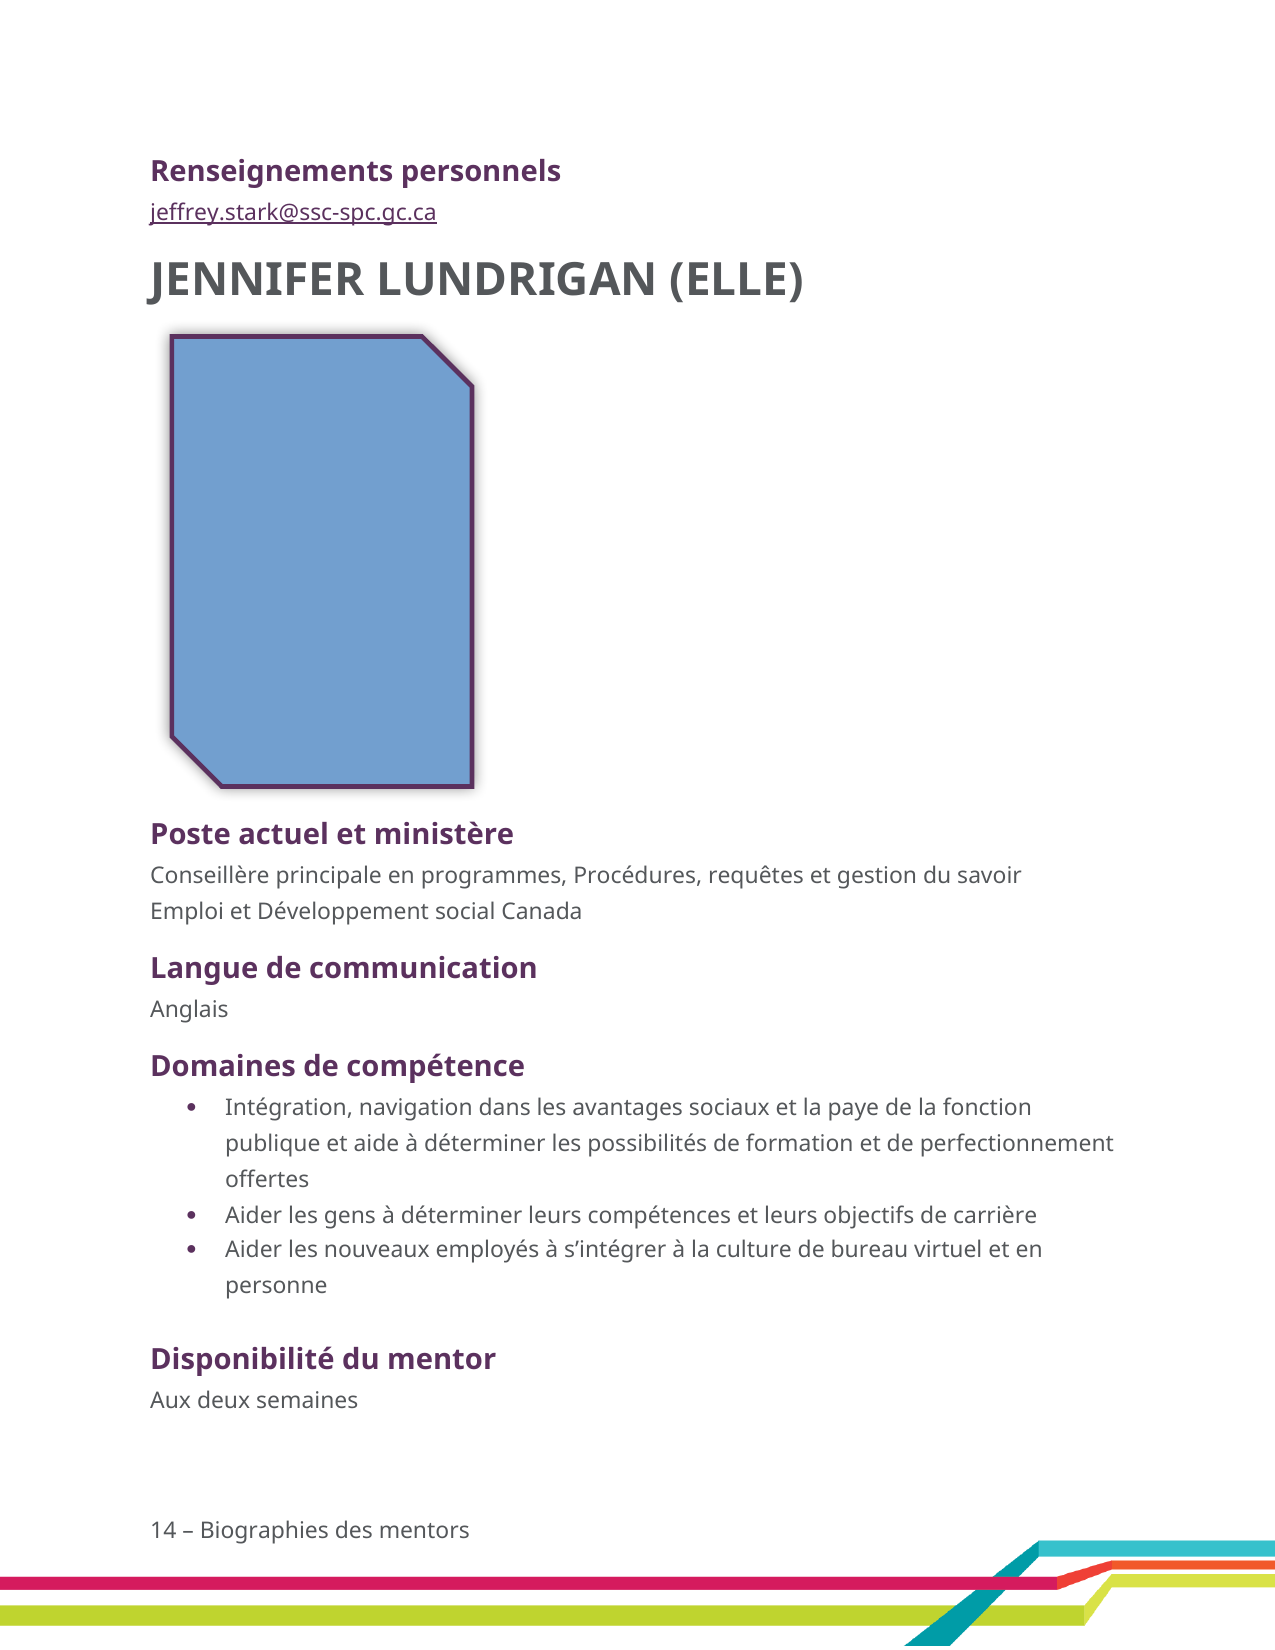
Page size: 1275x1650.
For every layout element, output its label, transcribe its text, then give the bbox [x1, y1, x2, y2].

subtitle Domaines de compétence [150, 1046, 1125, 1085]
text Anglais [150, 993, 1125, 1024]
list Intégration, navigation dans les avantages sociaux et la paye de la fonction publique et aide à déterminer les possibilités de formation et de perfectionnement offertes [187, 1091, 1125, 1194]
list Aider les gens à déterminer leurs compétences et leurs objectifs de carrière [187, 1199, 1125, 1230]
picture [0, 1540, 1275, 1646]
subtitle JENNIFER LUNDRIGAN (ELLE) [150, 246, 1125, 308]
text Conseillère principale en programmes, Procédures, requêtes et gestion du savoir [150, 859, 1125, 890]
subtitle Langue de communication [150, 947, 1125, 987]
text jeffrey.stark@ssc-spc.gc.ca [150, 196, 1125, 227]
list Aider les nouveaux employés à s’intégrer à la culture de bureau virtuel et en personne [187, 1233, 1125, 1300]
subtitle Renseignements personnels [150, 150, 1125, 190]
subtitle Poste actuel et ministère [150, 813, 1125, 853]
subtitle Disponibilité du mentor [150, 1338, 1125, 1378]
text Emploi et Développement social Canada [150, 895, 1125, 926]
text Aux deux semaines [150, 1383, 1125, 1415]
